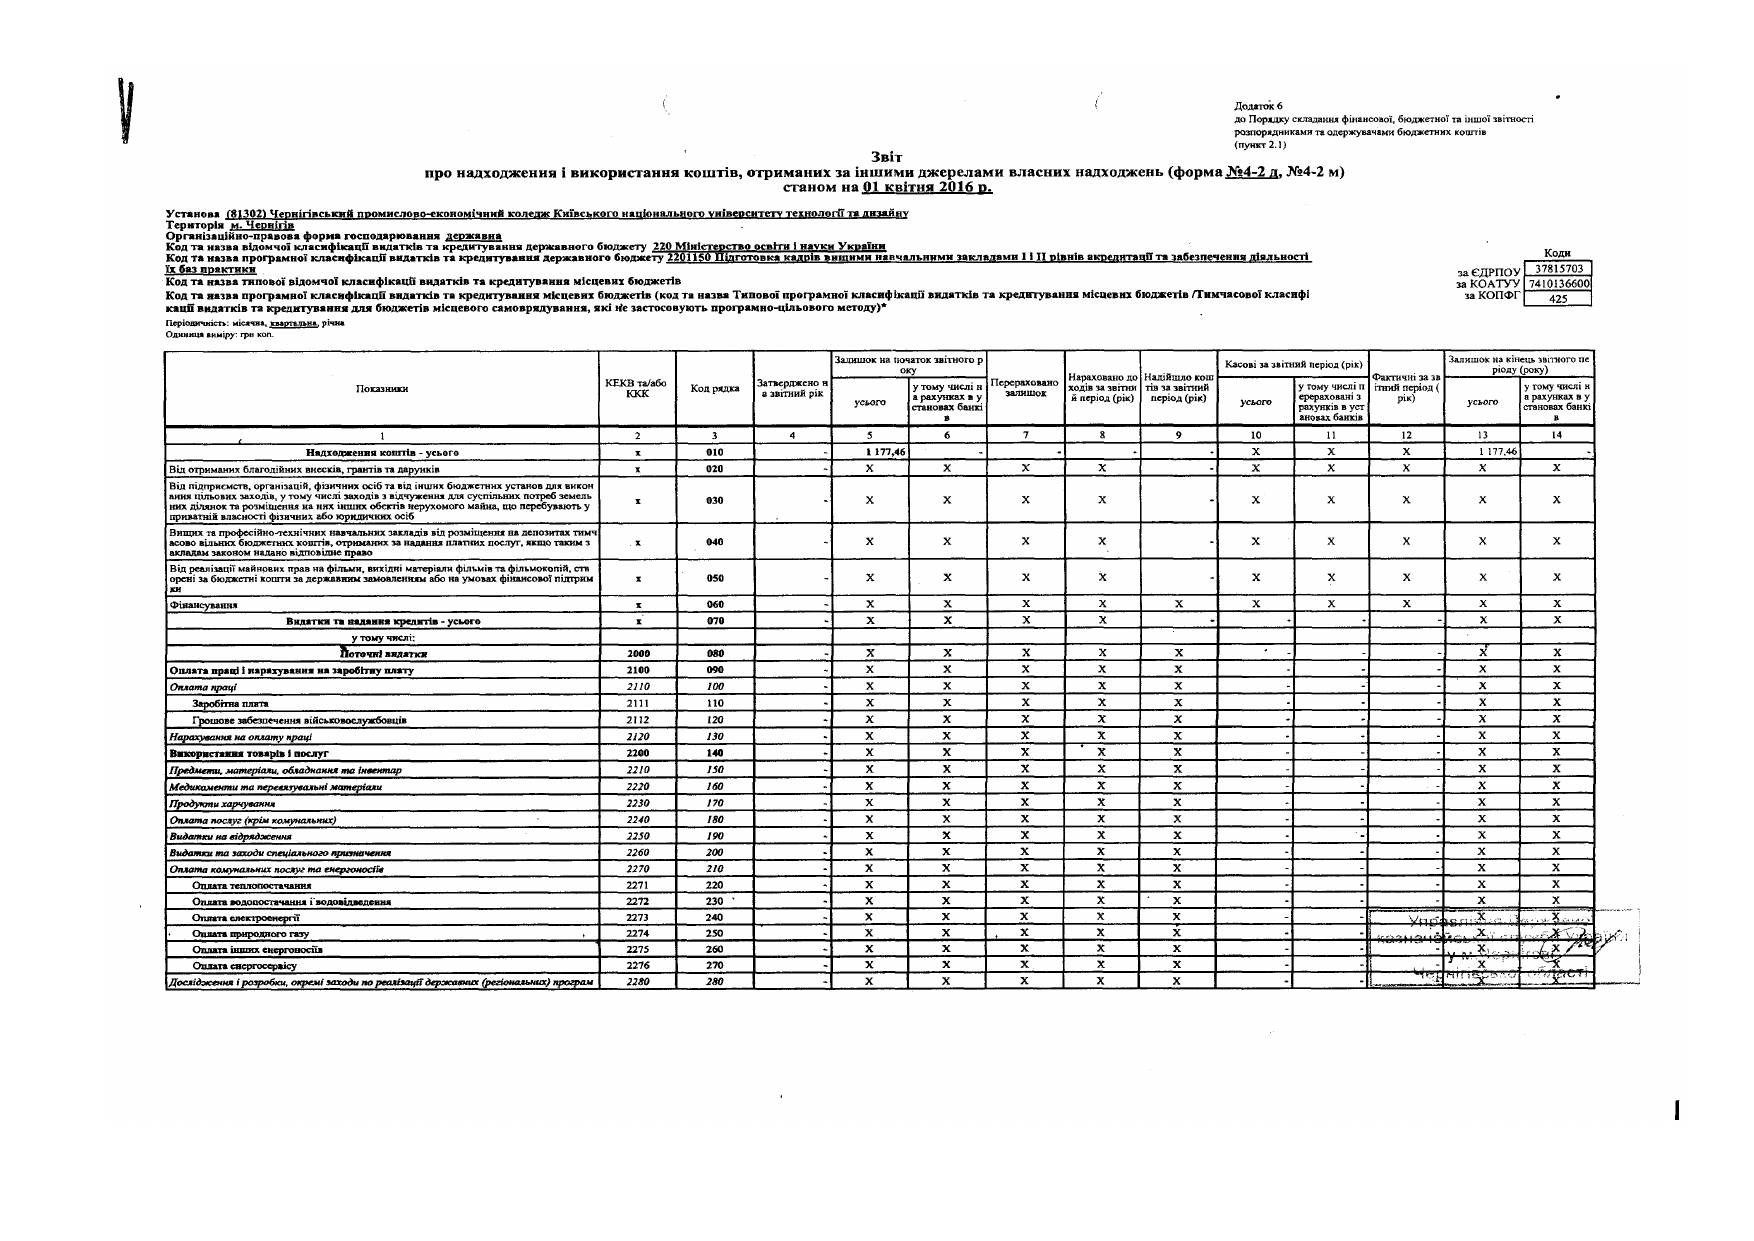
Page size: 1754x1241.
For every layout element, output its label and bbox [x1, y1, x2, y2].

picture [100, 59, 1692, 1125]
